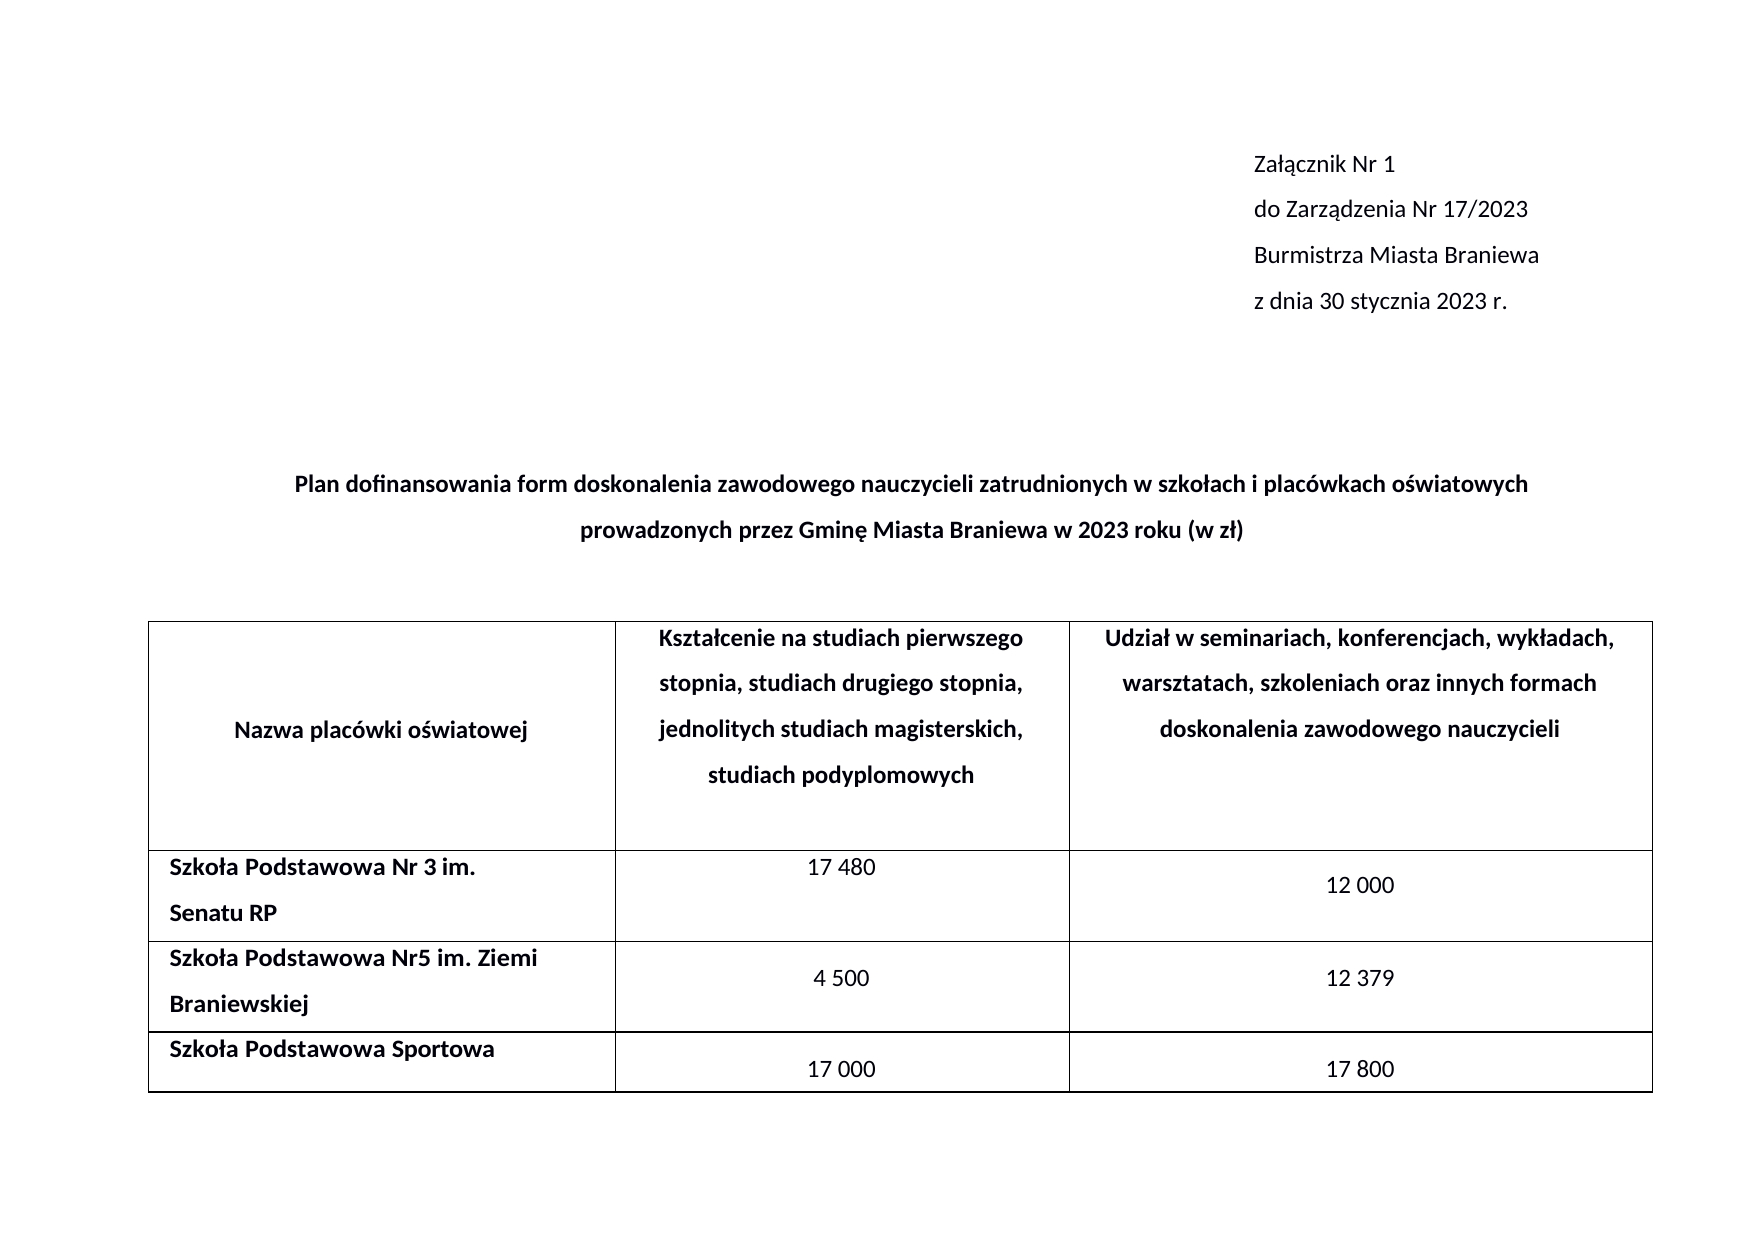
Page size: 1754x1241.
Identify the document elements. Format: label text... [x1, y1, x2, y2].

table_cell 12 379 [1070, 942, 1652, 1031]
text z dnia 30 stycznia 2023 r. [231, 285, 1593, 316]
table_cell 17 000 [616, 1033, 1069, 1091]
table_cell 12 000 [1070, 851, 1652, 941]
text Plan dofinansowania form doskonalenia zawodowego nauczycieli zatrudnionych w szkołach i placówkach oświatowych prowadzonych przez Gminę Miasta Braniewa w 2023 roku (w zł) [231, 469, 1593, 545]
table_header Udział w seminariach, konferencjach, wykładach, warsztatach, szkoleniach oraz innych formach doskonalenia zawodowego nauczycieli [1070, 622, 1652, 849]
table_header Nazwa placówki oświatowej [149, 622, 615, 849]
table_header Kształcenie na studiach pierwszego stopnia, studiach drugiego stopnia, jednolitych studiach magisterskich, studiach podyplomowych [616, 622, 1069, 849]
text Burmistrza Miasta Braniewa [231, 239, 1593, 270]
table_cell Szkoła Podstawowa Nr5 im. Ziemi Braniewskiej [149, 942, 615, 1031]
table_cell 17 480 [616, 851, 1069, 941]
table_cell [149, 1033, 615, 1091]
table_cell Szkoła Podstawowa Nr 3 im. Senatu RP [149, 851, 615, 941]
table_cell 4 500 [616, 942, 1069, 1031]
text do Zarządzenia Nr 17/2023 [231, 194, 1593, 224]
table_cell 17 800 [1070, 1033, 1652, 1091]
text Załącznik Nr 1 [231, 148, 1593, 178]
